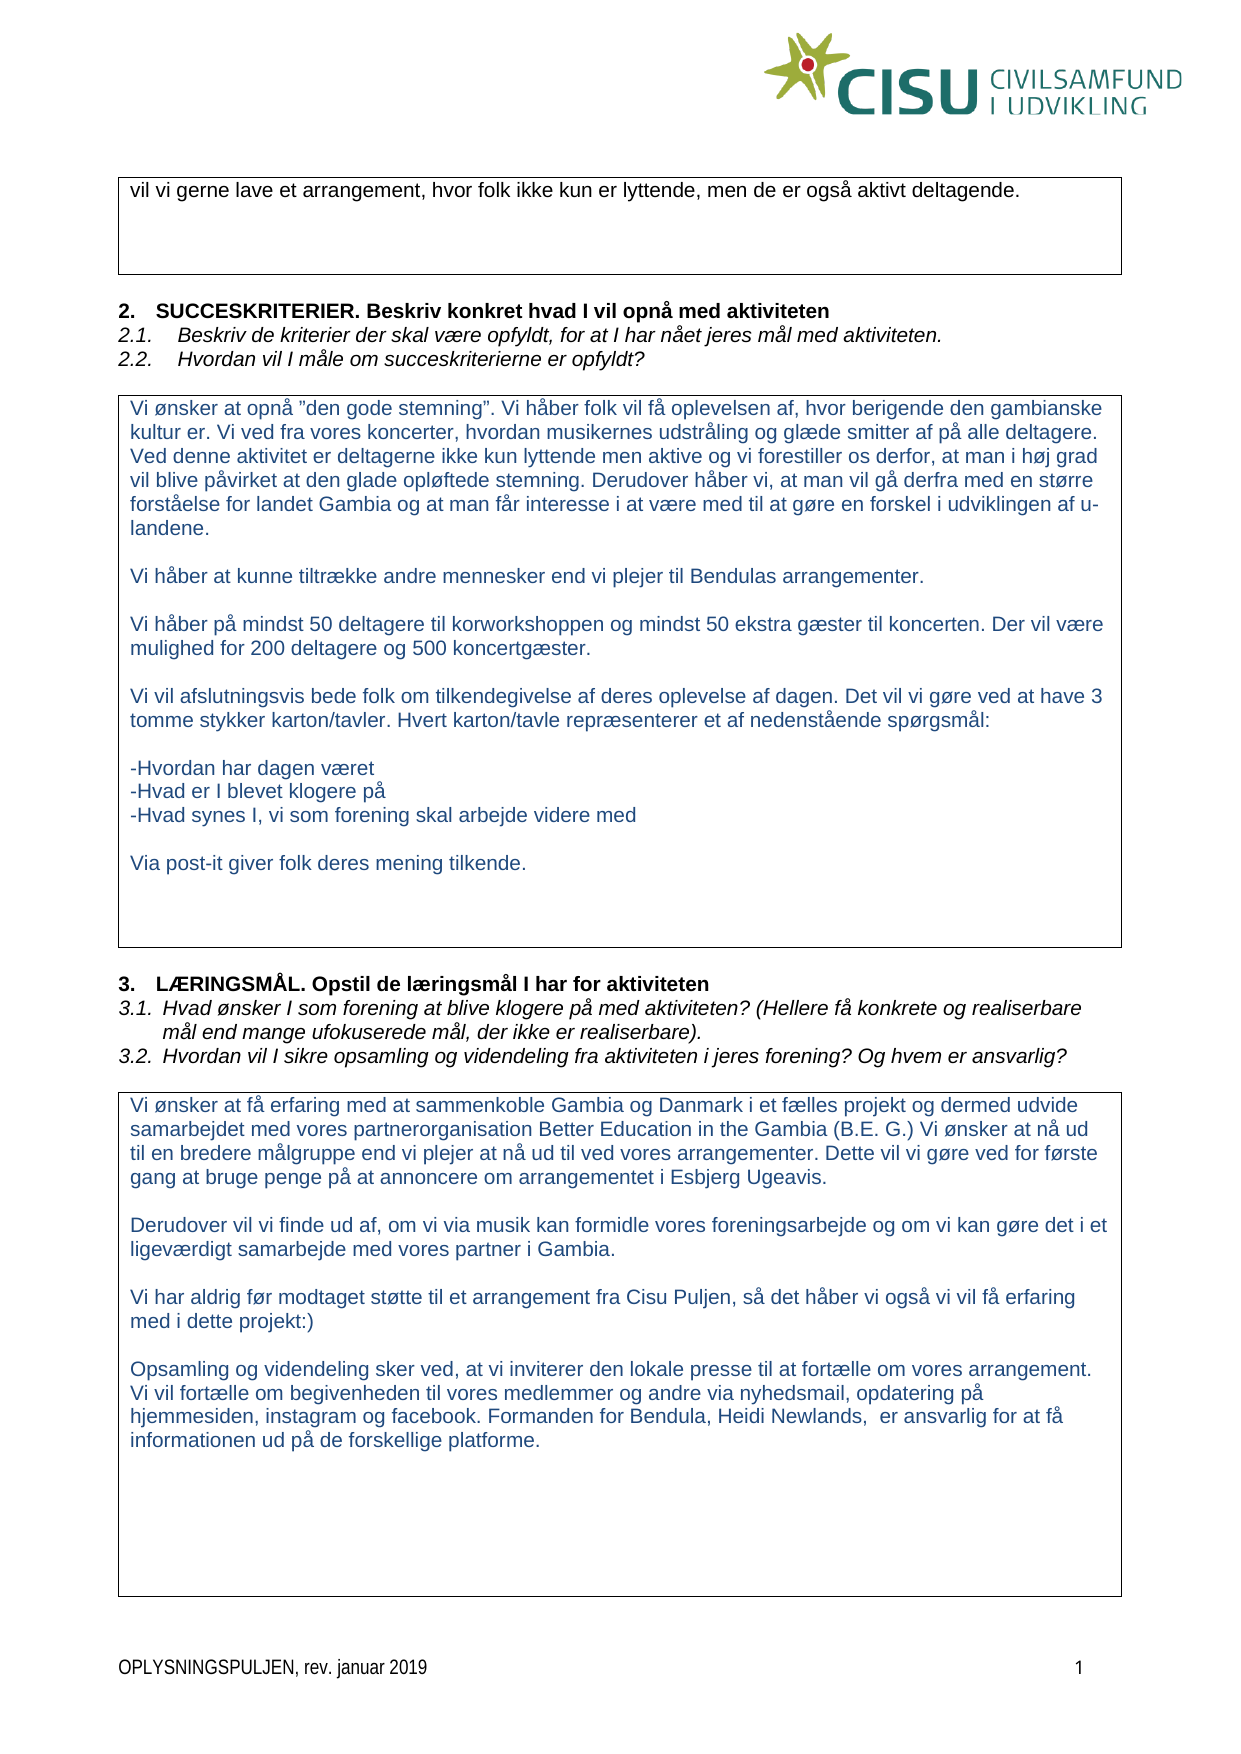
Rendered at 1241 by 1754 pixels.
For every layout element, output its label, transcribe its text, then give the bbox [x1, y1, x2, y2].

picture [764, 32, 1182, 114]
list Beskriv de kriterier der skal være opfyldt, for at I har nået jeres mål med aktiviteten. [118, 323, 1122, 347]
list Hvad ønsker I som forening at blive klogere på med aktiviteten? (Hellere få konkrete og realiserbare mål end mange ufokuserede mål, der ikke er realiserbare). [118, 996, 1122, 1044]
list SUCCESKRITERIER. Beskriv konkret hvad I vil opnå med aktiviteten [118, 299, 1122, 323]
table_header Vi ønsker at få erfaring med at sammenkoble Gambia og Danmark i et fælles projekt og dermed udvide samarbejdet med vores partnerorganisation Better Education in the Gambia (B.E. G.) Vi ønsker at nå ud til en bredere målgruppe end vi plejer at nå ud til ved vores arrangementer. Dette vil vi gøre ved for første gang at bruge penge på at annoncere om arrangementet i Esbjerg Ugeavis. Derudover vil vi finde ud af, om vi via musik kan formidle vores foreningsarbejde og om vi kan gøre det i et ligeværdigt samarbejde med vores partner i Gambia. Vi har aldrig før modtaget støtte til et arrangement fra Cisu Puljen, så det håber vi også vi vil få erfaring med i dette projekt:) Opsamling og videndeling sker ved, at vi inviterer den lokale presse til at fortælle om vores arrangement. Vi vil fortælle om begivenheden til vores medlemmer og andre via nyhedsmail, opdatering på hjemmesiden, instagram og facebook. Formanden for Bendula, Heidi Newlands, er ansvarlig for at få informationen ud på de forskellige platforme. [119, 1093, 1121, 1596]
list Hvordan vil I måle om succeskriterierne er opfyldt? [118, 347, 1122, 371]
table_header Vi ønsker at opnå ”den gode stemning”. Vi håber folk vil få oplevelsen af, hvor berigende den gambianske kultur er. Vi ved fra vores koncerter, hvordan musikernes udstråling og glæde smitter af på alle deltagere. Ved denne aktivitet er deltagerne ikke kun lyttende men aktive og vi forestiller os derfor, at man i høj grad vil blive påvirket at den glade opløftede stemning. Derudover håber vi, at man vil gå derfra med en større forståelse for landet Gambia og at man får interesse i at være med til at gøre en forskel i udviklingen af u-landene. Vi håber at kunne tiltrække andre mennesker end vi plejer til Bendulas arrangementer. Vi håber på mindst 50 deltagere til korworkshoppen og mindst 50 ekstra gæster til koncerten. Der vil være mulighed for 200 deltagere og 500 koncertgæster. Vi vil afslutningsvis bede folk om tilkendegivelse af deres oplevelse af dagen. Det vil vi gøre ved at have 3 tomme stykker karton/tavler. Hvert karton/tavle repræsenterer et af nedenstående spørgsmål: -Hvordan har dagen været -Hvad er I blevet klogere på -Hvad synes I, vi som forening skal arbejde videre med Via post-it giver folk deres mening tilkende. [119, 396, 1121, 947]
list Hvordan vil I sikre opsamling og videndeling fra aktiviteten i jeres forening? Og hvem er ansvarlig? [118, 1044, 1122, 1068]
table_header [119, 178, 1121, 274]
list LÆRINGSMÅL. Opstil de læringsmål I har for aktiviteten [118, 972, 1122, 996]
